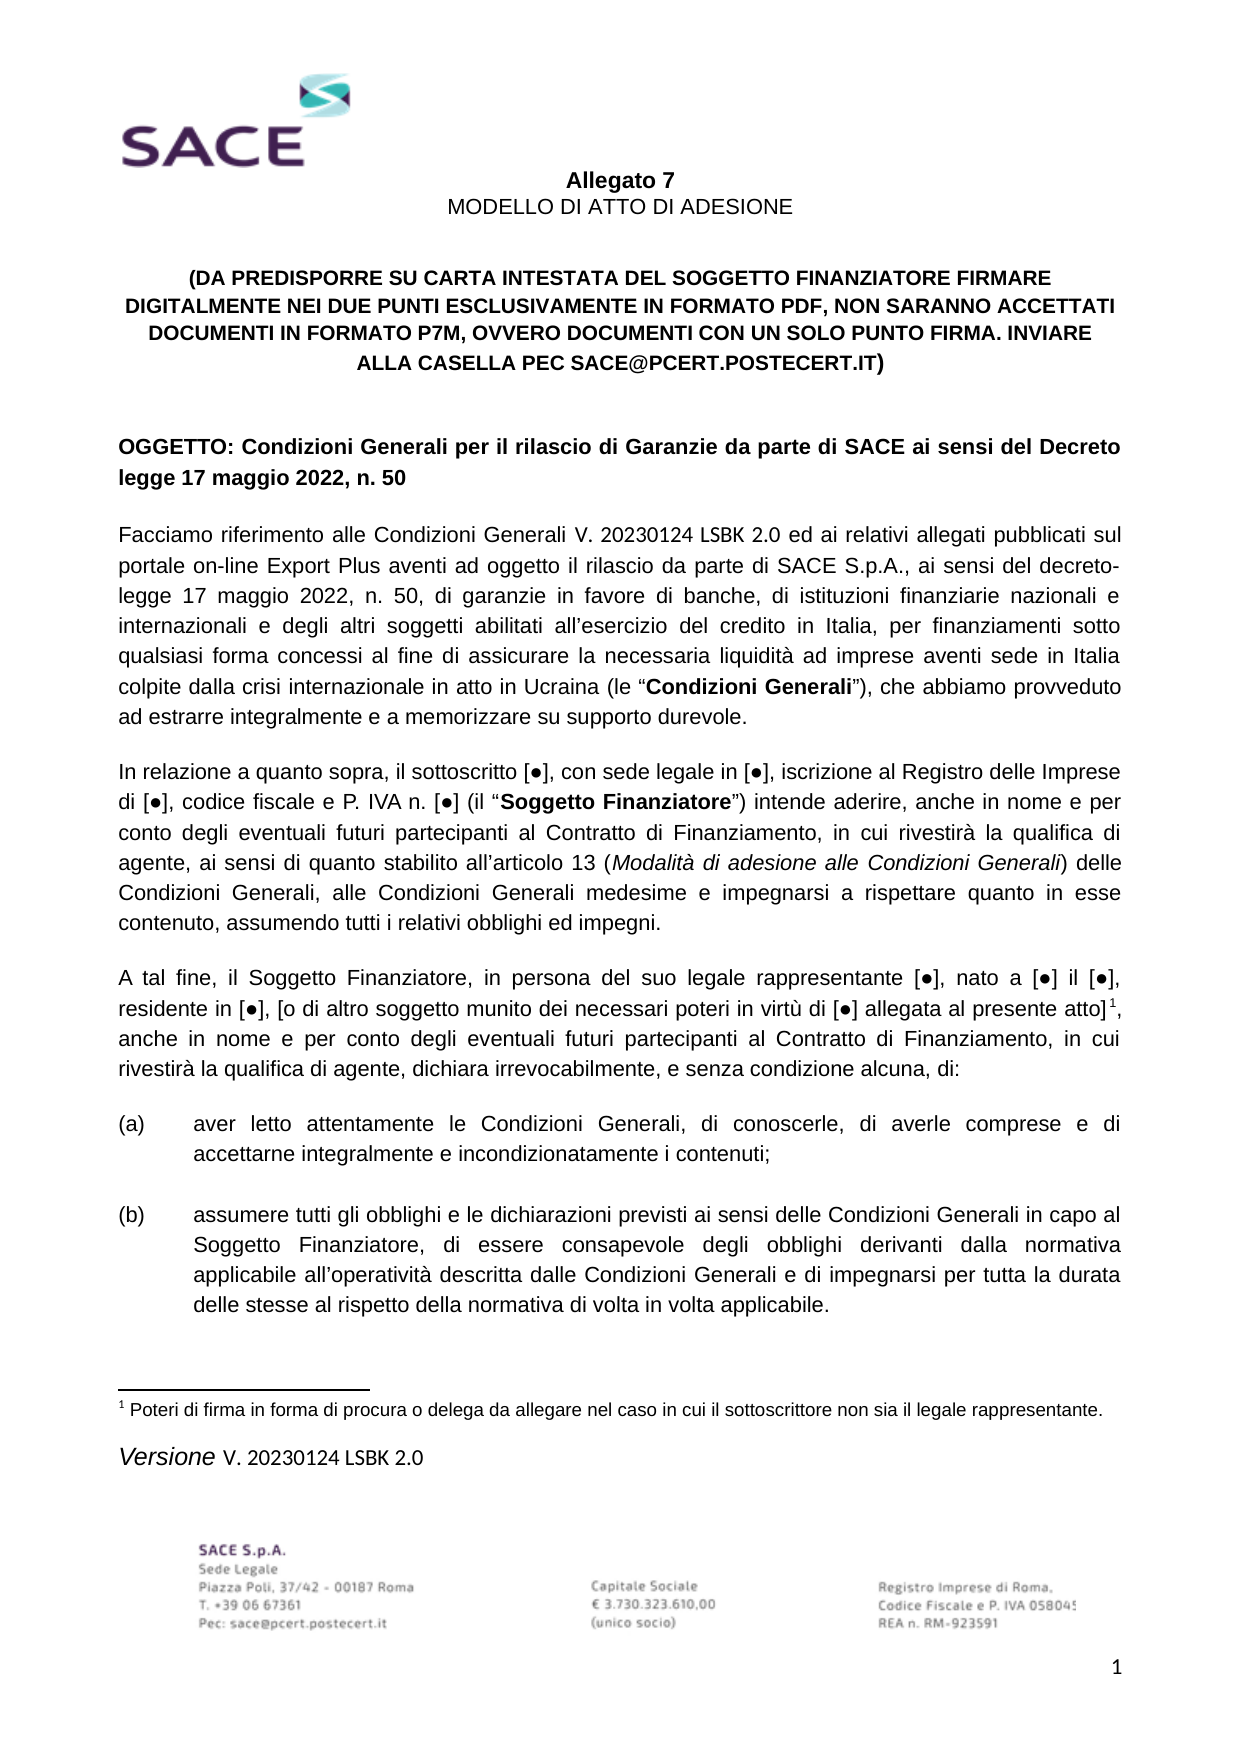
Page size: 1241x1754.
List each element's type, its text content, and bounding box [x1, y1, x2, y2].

text Facciamo riferimento alle Condizioni Generali ed ai relativi allegati pubblicati sul portale on-line Export Plus aventi ad oggetto il rilascio da parte di SACE S.p.A., ai sensi del decreto-legge 17 maggio 2022, n. 50, di garanzie in favore di banche, di istituzioni finanziarie nazionali e internazionali e degli altri soggetti abilitati all’esercizio del credito in Italia, per finanziamenti sotto qualsiasi forma concessi al fine di assicurare la necessaria liquidità ad imprese aventi sede in Italia colpite dalla crisi internazionale in atto in Ucraina (le “Condizioni Generali”), che abbiamo provveduto ad estrarre integralmente e a memorizzare su supporto durevole. [118, 520, 1122, 729]
text OGGETTO: Condizioni Generali per il rilascio di Garanzie da parte di SACE ai sensi del Decreto legge 17 maggio 2022, n. 50 [118, 434, 1122, 490]
text In relazione a quanto sopra, il sottoscritto [●], con sede legale in [●], iscrizione al Registro delle Imprese di [●], codice fiscale e P. IVA n. [●] (il “Soggetto Finanziatore”) intende aderire, anche in nome e per conto degli eventuali futuri partecipanti al Contratto di Finanziamento, in cui rivestirà la qualifica di agente, ai sensi di quanto stabilito all’articolo 13 (Modalità di adesione alle Condizioni Generali) delle Condizioni Generali, alle Condizioni Generali medesime e impegnarsi a rispettare quanto in esse contenuto, assumendo tutti i relativi obblighi ed impegni. [118, 759, 1122, 935]
picture [118, 73, 354, 168]
list aver letto attentamente le Condizioni Generali, di conoscerle, di averle comprese e di accettarne integralmente e incondizionatamente i contenuti; [118, 1111, 1122, 1166]
text A tal fine, il Soggetto Finanziatore, in persona del suo legale rappresentante [●], nato a [●] il [●], residente in [●], [o di altro soggetto munito dei necessari poteri in virtù di [●] allegata al presente atto], anche in nome e per conto degli eventuali futuri partecipanti al Contratto di Finanziamento, in cui rivestirà la qualifica di agente, dichiara irrevocabilmente, e senza condizione alcuna, di: [118, 965, 1122, 1081]
text (DA PREDISPORRE SU CARTA INTESTATA DEL SOGGETTO FINANZIATORE FIRMARE DIGITALMENTE NEI DUE PUNTI ESCLUSIVAMENTE IN FORMATO PDF, NON SARANNO ACCETTATI DOCUMENTI IN FORMATO P7M, OVVERO DOCUMENTI CON UN SOLO PUNTO FIRMA. INVIARE ALLA CASELLA PEC SACE@PCERT.POSTECERT.IT) [118, 266, 1122, 375]
text MODELLO DI ATTO DI ADESIONE [118, 194, 1122, 219]
list assumere tutti gli obblighi e le dichiarazioni previsti ai sensi delle Condizioni Generali in capo al Soggetto Finanziatore, di essere consapevole degli obblighi derivanti dalla normativa applicabile all’operatività descritta dalle Condizioni Generali e di impegnarsi per tutta la durata delle stesse al rispetto della normativa di volta in volta applicabile. [118, 1202, 1122, 1317]
text Allegato 7 [118, 167, 1122, 194]
picture [129, 1469, 1076, 1653]
